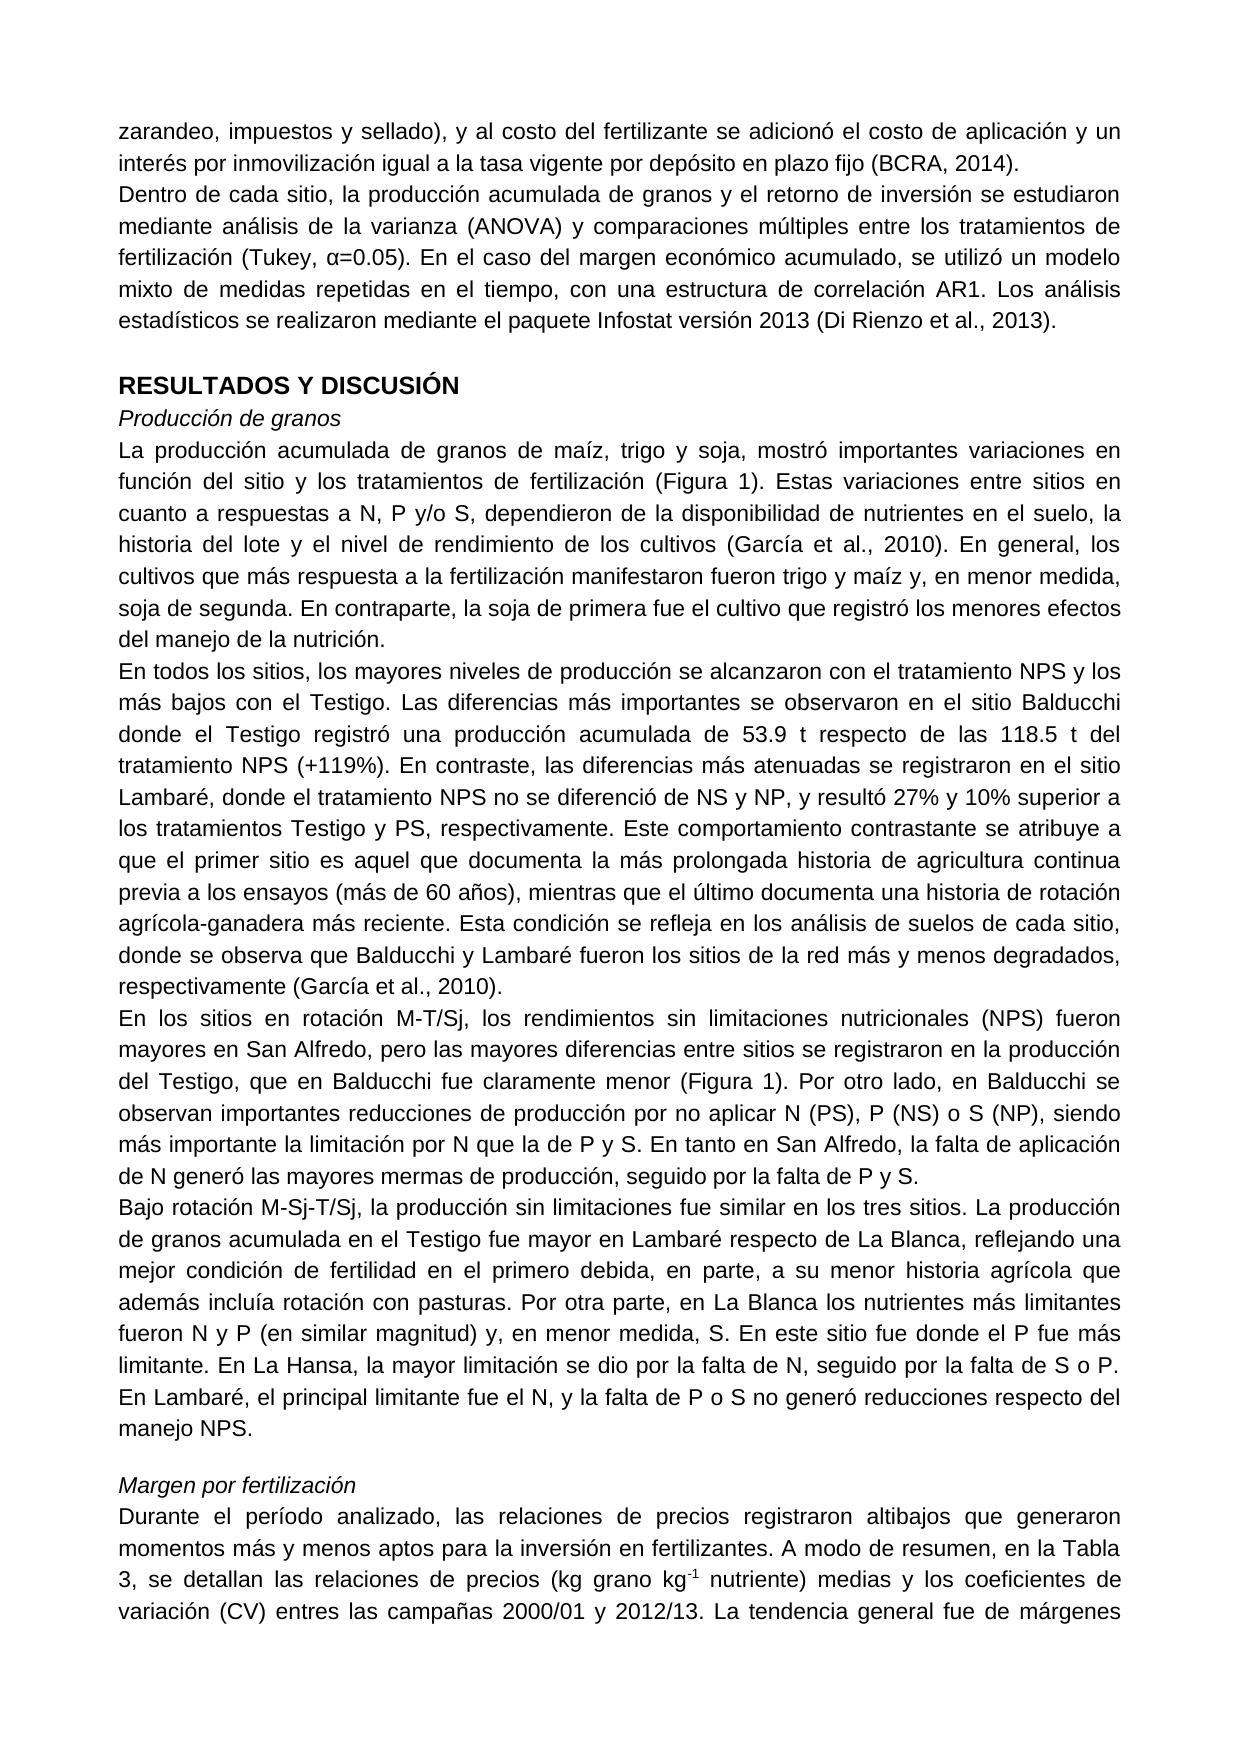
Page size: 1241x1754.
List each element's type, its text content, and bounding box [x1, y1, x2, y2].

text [118, 1503, 1122, 1624]
text Producción de granos [118, 405, 1122, 431]
text En los sitios en rotación M-T/Sj, los rendimientos sin limitaciones nutricionales (NPS) fueron mayores en San Alfredo, pero las mayores diferencias entre sitios se registraron en la producción del Testigo, que en Balducchi fue claramente menor (Figura 1). Por otro lado, en Balducchi se observan importantes reducciones de producción por no aplicar N (PS), P (NS) o S (NP), siendo más importante la limitación por N que la de P y S. En tanto en San Alfredo, la falta de aplicación de N generó las mayores mermas de producción, seguido por la falta de P y S. [118, 1005, 1122, 1189]
text La producción acumulada de granos de maíz, trigo y soja, mostró importantes variaciones en función del sitio y los tratamientos de fertilización (Figura 1). Estas variaciones entre sitios en cuanto a respuestas a N, P y/o S, dependieron de la disponibilidad de nutrientes en el suelo, la historia del lote y el nivel de rendimiento de los cultivos (García et al., 2010). En general, los cultivos que más respuesta a la fertilización manifestaron fueron trigo y maíz y, en menor medida, soja de segunda. En contraparte, la soja de primera fue el cultivo que registró los menores efectos del manejo de la nutrición. [118, 437, 1122, 652]
text Margen por fertilización [118, 1472, 1122, 1498]
text Dentro de cada sitio, la producción acumulada de granos y el retorno de inversión se estudiaron mediante análisis de la varianza (ANOVA) y comparaciones múltiples entre los tratamientos de fertilización (Tukey, α=0.05). En el caso del margen económico acumulado, se utilizó un modelo mixto de medidas repetidas en el tiempo, con una estructura de correlación AR1. Los análisis estadísticos se realizaron mediante el paquete Infostat versión 2013 (Di Rienzo et al., 2013). [118, 181, 1122, 334]
text Bajo rotación M-Sj-T/Sj, la producción sin limitaciones fue similar en los tres sitios. La producción de granos acumulada en el Testigo fue mayor en Lambaré respecto de La Blanca, reflejando una mejor condición de fertilidad en el primero debida, en parte, a su menor historia agrícola que además incluía rotación con pasturas. Por otra parte, en La Blanca los nutrientes más limitantes fueron N y P (en similar magnitud) y, en menor medida, S. En este sitio fue donde el P fue más limitante. En La Hansa, la mayor limitación se dio por la falta de N, seguido por la falta de S o P. En Lambaré, el principal limitante fue el N, y la falta de P o S no generó reducciones respecto del manejo NPS. [118, 1194, 1122, 1441]
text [118, 118, 1122, 176]
text RESULTADOS Y DISCUSIÓN [118, 371, 1122, 399]
text En todos los sitios, los mayores niveles de producción se alcanzaron con el tratamiento NPS y los más bajos con el Testigo. Las diferencias más importantes se observaron en el sitio Balducchi donde el Testigo registró una producción acumulada de 53.9 t respecto de las 118.5 t del tratamiento NPS (+119%). En contraste, las diferencias más atenuadas se registraron en el sitio Lambaré, donde el tratamiento NPS no se diferenció de NS y NP, y resultó 27% y 10% superior a los tratamientos Testigo y PS, respectivamente. Este comportamiento contrastante se atribuye a que el primer sitio es aquel que documenta la más prolongada historia de agricultura continua previa a los ensayos (más de 60 años), mientras que el último documenta una historia de rotación agrícola-ganadera más reciente. Esta condición se refleja en los análisis de suelos de cada sitio, donde se observa que Balducchi y Lambaré fueron los sitios de la red más y menos degradados, respectivamente (García et al., 2010). [118, 658, 1122, 999]
